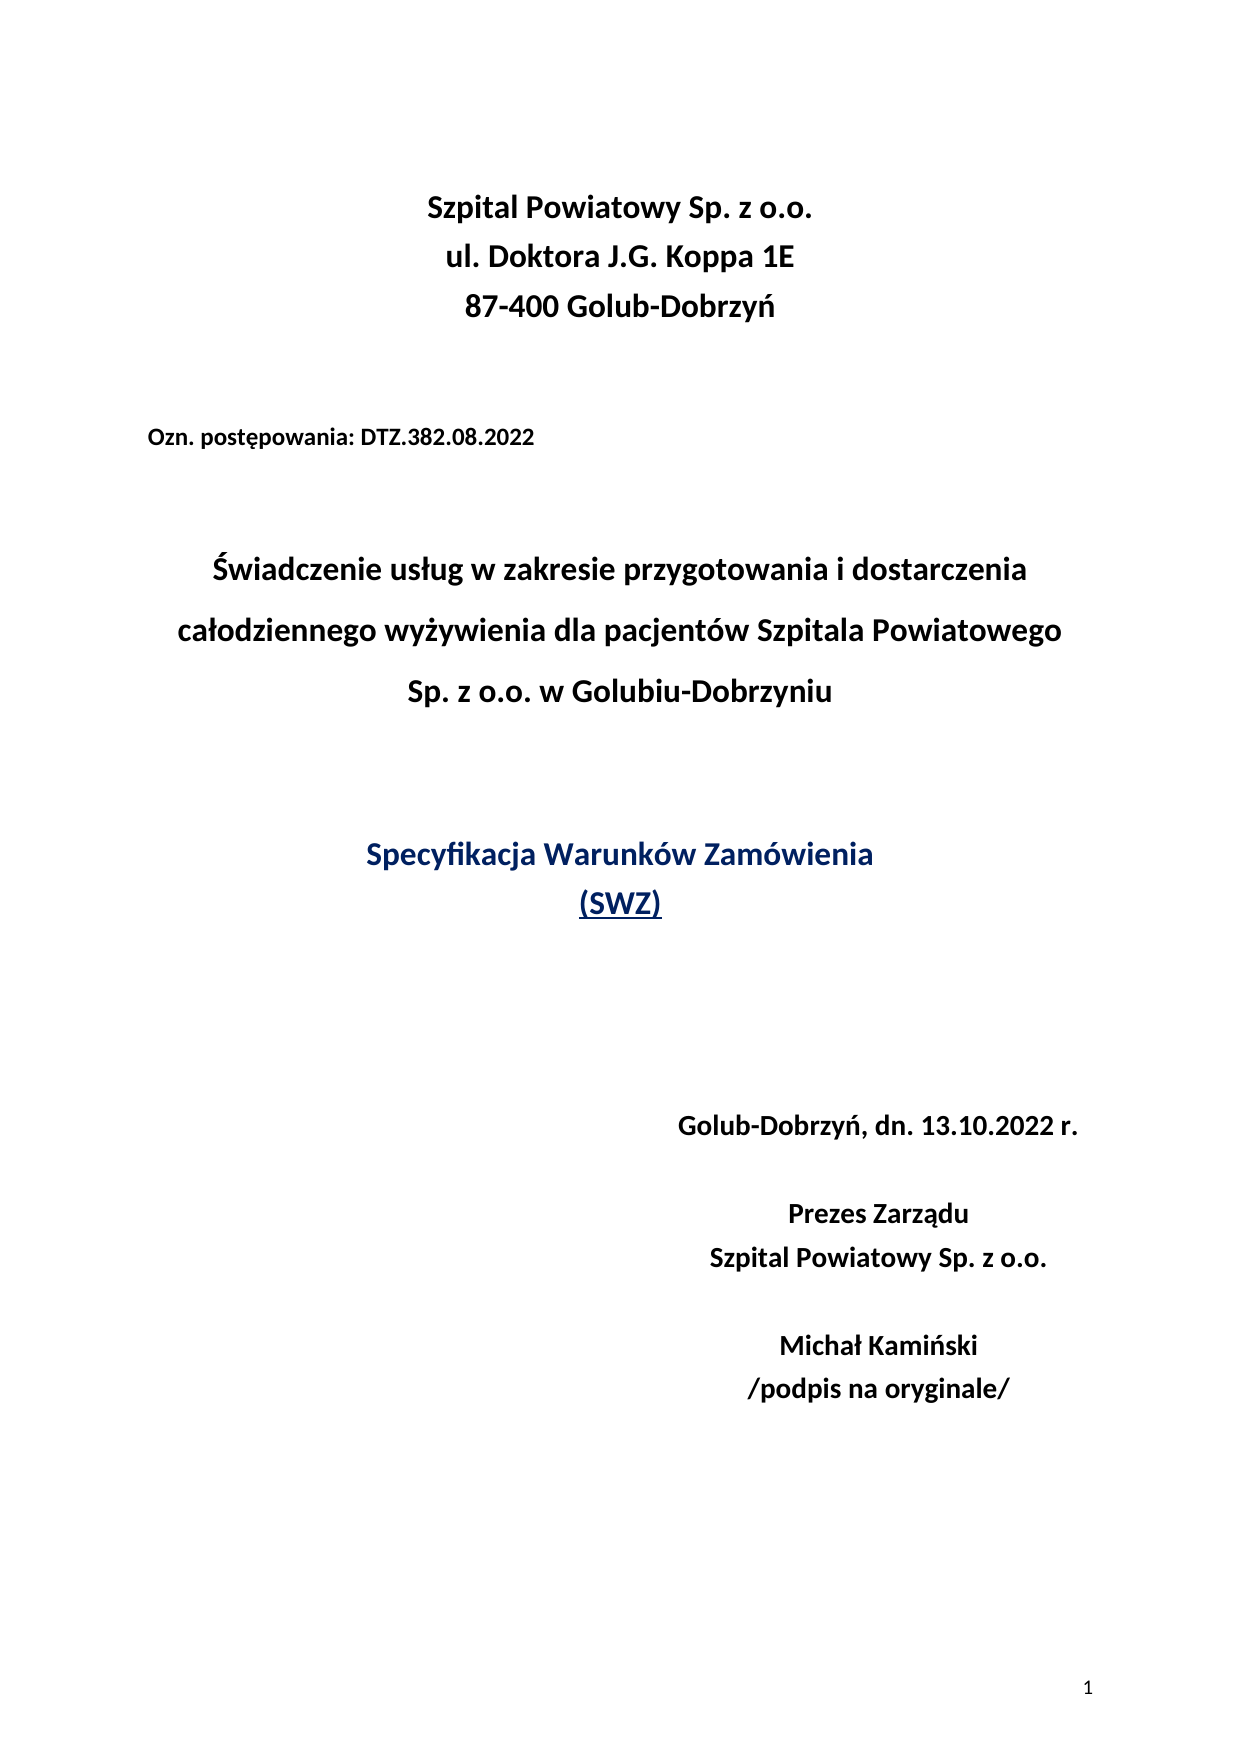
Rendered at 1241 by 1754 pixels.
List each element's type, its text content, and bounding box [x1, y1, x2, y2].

text Specyfikacja Warunków Zamówienia [148, 833, 1093, 873]
text Świadczenie usług w zakresie przygotowania i dostarczenia całodziennego wyżywienia dla pacjentów Szpitala Powiatowego Sp. z o.o. w Golubiu-Dobrzyniu [148, 548, 1093, 711]
text Szpital Powiatowy Sp. z o.o. [148, 186, 1093, 227]
text /podpis na oryginale/ [664, 1371, 1093, 1406]
text (SWZ) [148, 882, 1093, 923]
text Ozn. postępowania: DTZ.382.08.2022 [148, 422, 1093, 452]
text Golub-Dobrzyń, dn. 13.10.2022 r. [664, 1107, 1093, 1142]
text Prezes Zarządu [664, 1195, 1093, 1230]
text Szpital Powiatowy Sp. z o.o. [664, 1239, 1093, 1274]
text Michał Kamiński [664, 1327, 1093, 1362]
text 87-400 Golub-Dobrzyń [148, 284, 1093, 325]
text ul. Doktora J.G. Koppa 1E [148, 236, 1093, 276]
